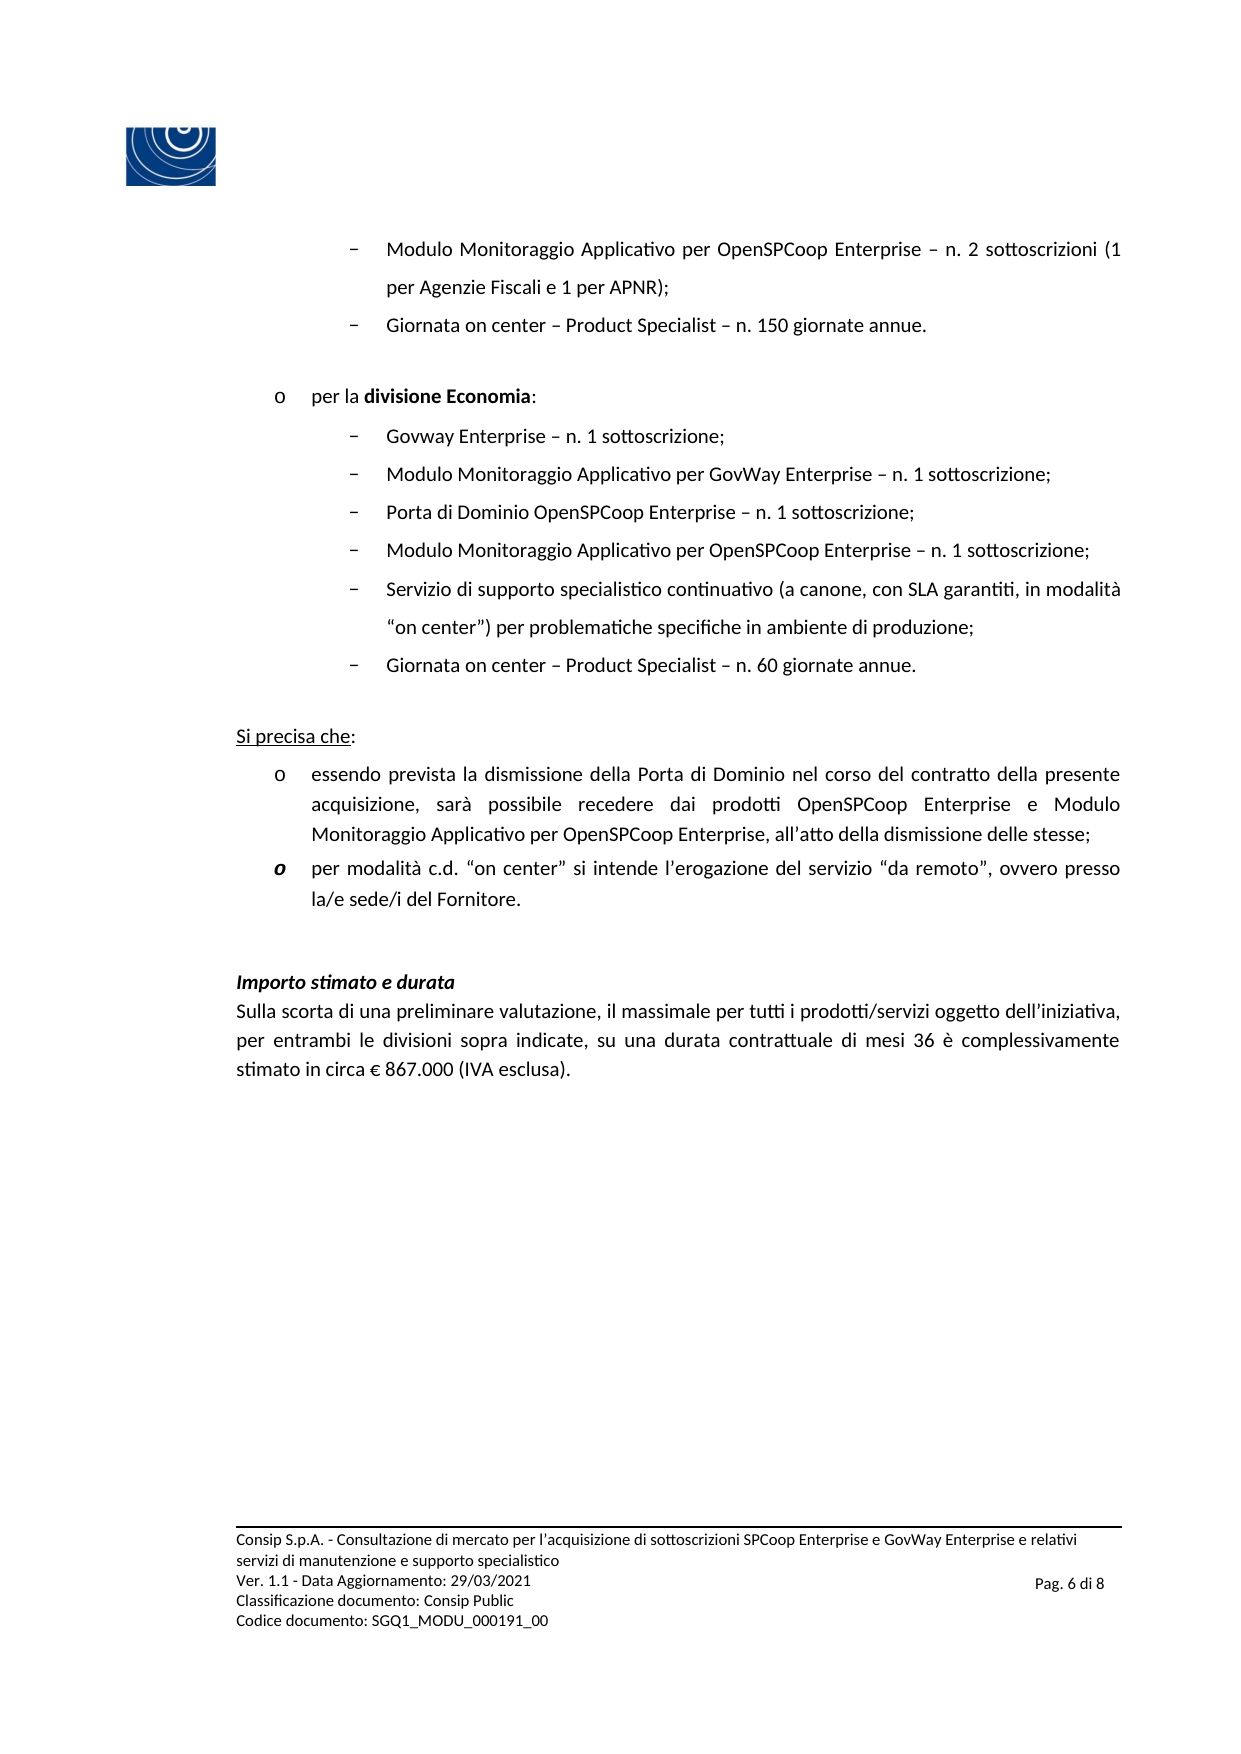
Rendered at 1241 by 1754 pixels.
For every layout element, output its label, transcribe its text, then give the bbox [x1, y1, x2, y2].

text Si precisa che: [236, 723, 1122, 749]
list Porta di Dominio OpenSPCoop Enterprise – n. 1 sottoscrizione; [349, 499, 1122, 525]
list Servizio di supporto specialistico continuativo (a canone, con SLA garantiti, in modalità “on center”) per problematiche specifiche in ambiente di produzione; [349, 576, 1122, 639]
list per modalità c.d. “on center” si intende l’erogazione del servizio “da remoto”, ovvero presso la/e sede/i del Fornitore. [274, 850, 1122, 912]
list Modulo Monitoraggio Applicativo per OpenSPCoop Enterprise – n. 1 sottoscrizione; [349, 538, 1122, 563]
list Govway Enterprise – n. 1 sottoscrizione; [349, 423, 1122, 449]
list Modulo Monitoraggio Applicativo per OpenSPCoop Enterprise – n. 2 sottoscrizioni (1 per Agenzie Fiscali e 1 per APNR); [349, 236, 1122, 300]
text Sulla scorta di una preliminare valutazione, il massimale per tutti i prodotti/servizi oggetto dell’iniziativa, per entrambi le divisioni sopra indicate, su una durata contrattuale di mesi 36 è complessivamente stimato in circa € 867.000 (IVA esclusa). [236, 998, 1122, 1082]
list essendo prevista la dismissione della Porta di Dominio nel corso del contratto della presente acquisizione, sarà possibile recedere dai prodotti OpenSPCoop Enterprise e Modulo Monitoraggio Applicativo per OpenSPCoop Enterprise, all’atto della dismissione delle stesse; [274, 761, 1122, 846]
list Giornata on center – Product Specialist – n. 60 giornate annue. [349, 652, 1122, 677]
list Giornata on center – Product Specialist – n. 150 giornate annue. [349, 312, 1122, 338]
picture [0, 0, 216, 184]
text Importo stimato e durata [236, 969, 1122, 994]
list Modulo Monitoraggio Applicativo per GovWay Enterprise – n. 1 sottoscrizione; [349, 461, 1122, 487]
list per la divisione Economia: [274, 384, 1122, 410]
